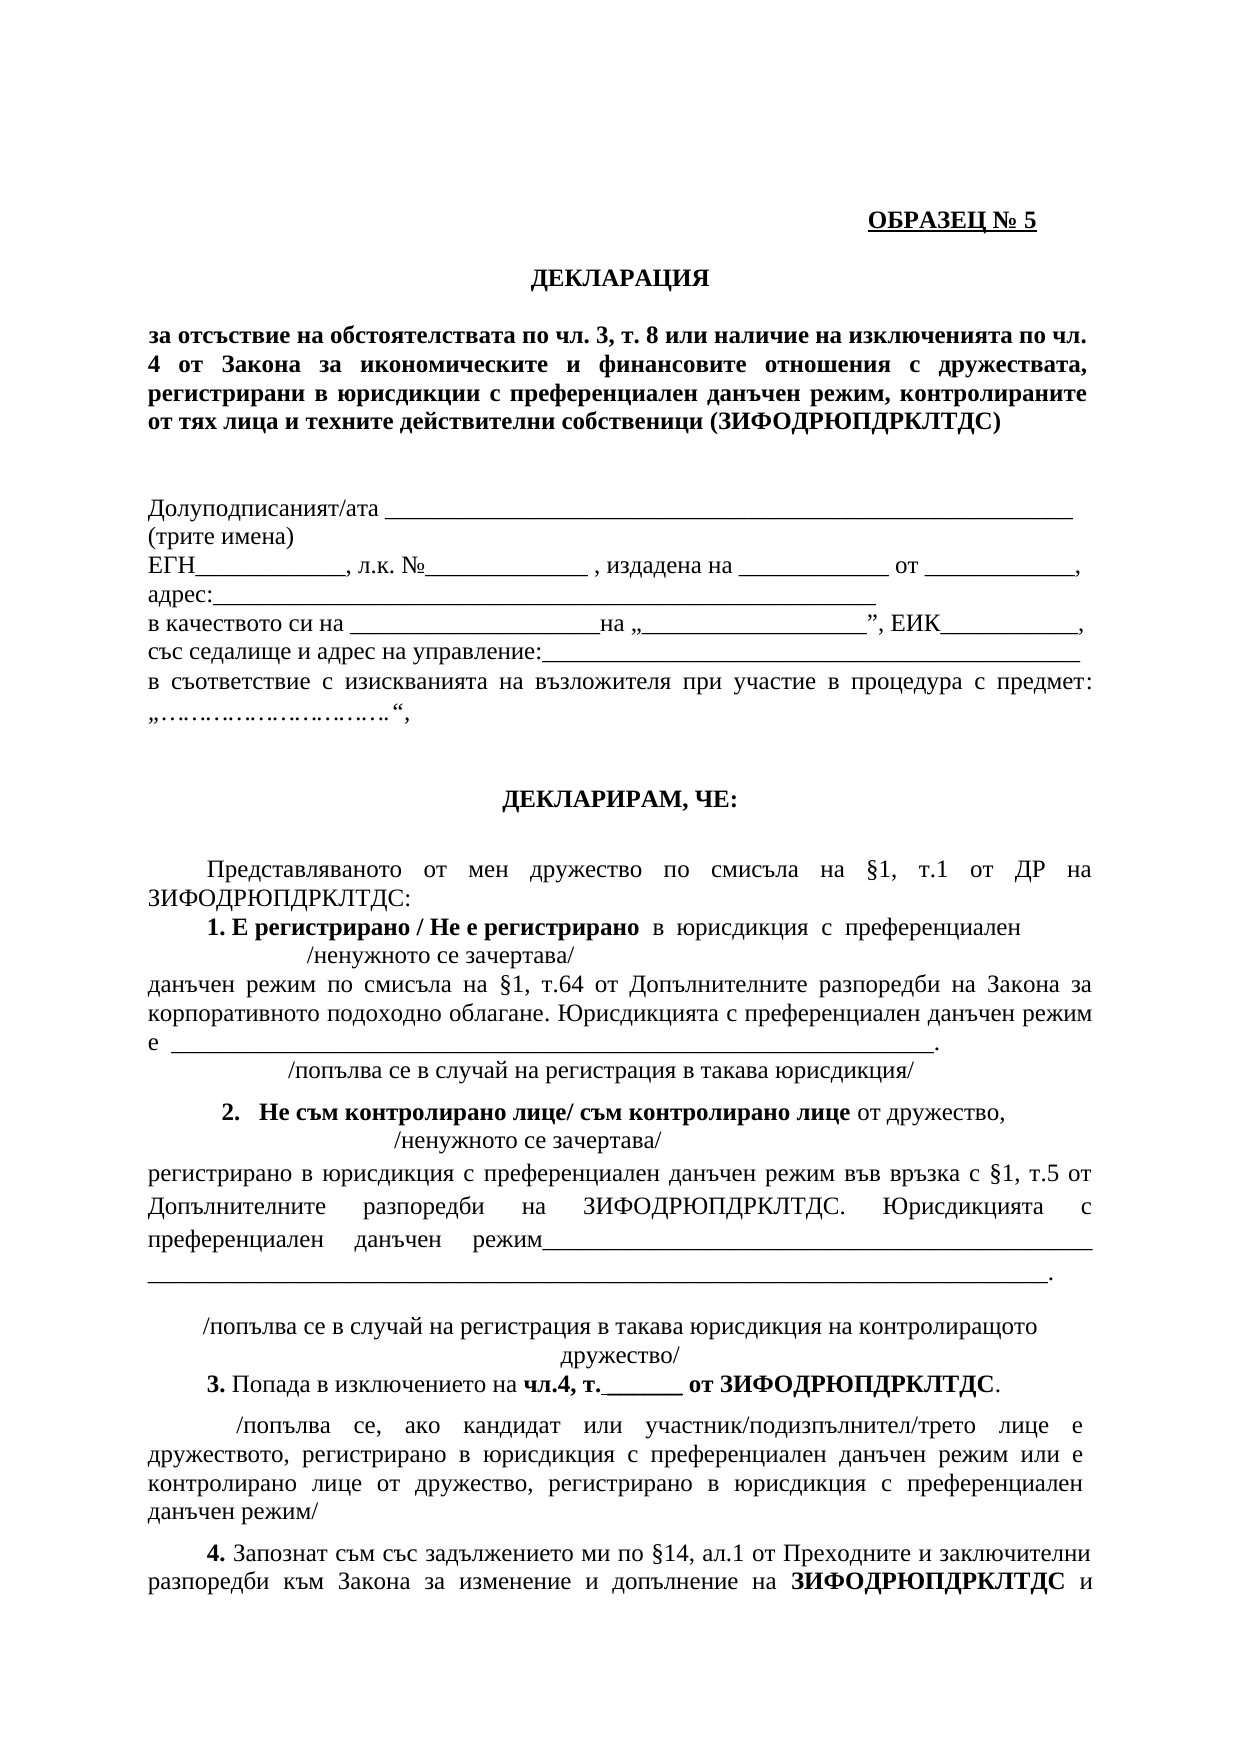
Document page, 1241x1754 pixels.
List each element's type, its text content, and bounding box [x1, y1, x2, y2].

list /ненужното се зачертава/ [194, 1125, 1093, 1154]
text (трите имена) [148, 521, 1092, 550]
text в качеството си на ____________________на „__________________”, ЕИК___________, със седалище и адрес на управление:___________________________________________ [148, 608, 1092, 665]
text /попълва се, ако кандидат или участник/подизпълнител/трето лице е дружеството, регистрирано в юрисдикция с преференциален данъчен режим или е контролирано лице от дружество, регистрирано в юрисдикция с преференциален данъчен режим/ [148, 1410, 1084, 1525]
text ЕГН____________, л.к. №_____________ , издадена на ____________ от ____________, адрес:_____________________________________________________ [148, 550, 1092, 608]
list регистрирано в юрисдикция с преференциален данъчен режим във връзка с §1, т.5 от Допълнителните разпоредби на ЗИФОДРЮПДРКЛТДС. Юрисдикцията с преференциален данъчен режим____________________________________________ ________________________________________________________________________. [148, 1158, 1093, 1286]
text /ненужното се зачертава/ [148, 940, 1093, 969]
text Долуподписаният/ата _______________________________________________________ [148, 493, 1092, 521]
text ОБРАЗЕЦ № 5 [738, 205, 1093, 234]
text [148, 1538, 1093, 1595]
text /попълва се в случай на регистрация в такава юрисдикция на контролиращото дружество/ [148, 1311, 1093, 1369]
list Не съм контролирано лице/ съм контролирано лице от дружество, [221, 1097, 1093, 1125]
text за отсъствие на обстоятелствата по чл. 3, т. 8 или наличие на изключенията по чл. 4 от Закона за икономическите и финансовите отношения с дружествата, регистрирани в юрисдикции с преференциален данъчен режим, контролираните от тях лица и техните действителни собственици (ЗИФОДРЮПДРКЛТДС) [148, 320, 1087, 435]
text 3. Попада в изключението на чл.4, т. ______ от ЗИФОДРЮПДРКЛТДС. [207, 1369, 1093, 1398]
text в съответствие с изискванията на възложителя при участие в процедура с предмет: „………………………….“, [148, 665, 1093, 727]
text 1. Е регистрирано / Не е регистрирано в юрисдикция с преференциален [207, 912, 1093, 940]
text /попълва се в случай на регистрация в такава юрисдикция/ [148, 1055, 1093, 1084]
text ДЕКЛАРИРАМ, ЧЕ: [148, 784, 1093, 813]
text Представляваното от мен дружество по смисъла на §1, т.1 от ДР на ЗИФОДРЮПДРКЛТДС: [148, 854, 1093, 912]
text ДЕКЛАРАЦИЯ [148, 263, 1093, 291]
text данъчен режим по смисъла на §1, т.64 от Допълнителните разпоредби на Закона за корпоративното подоходно облагане. Юрисдикцията с преференциален данъчен режим е _____________________________________________________________. [148, 969, 1093, 1055]
